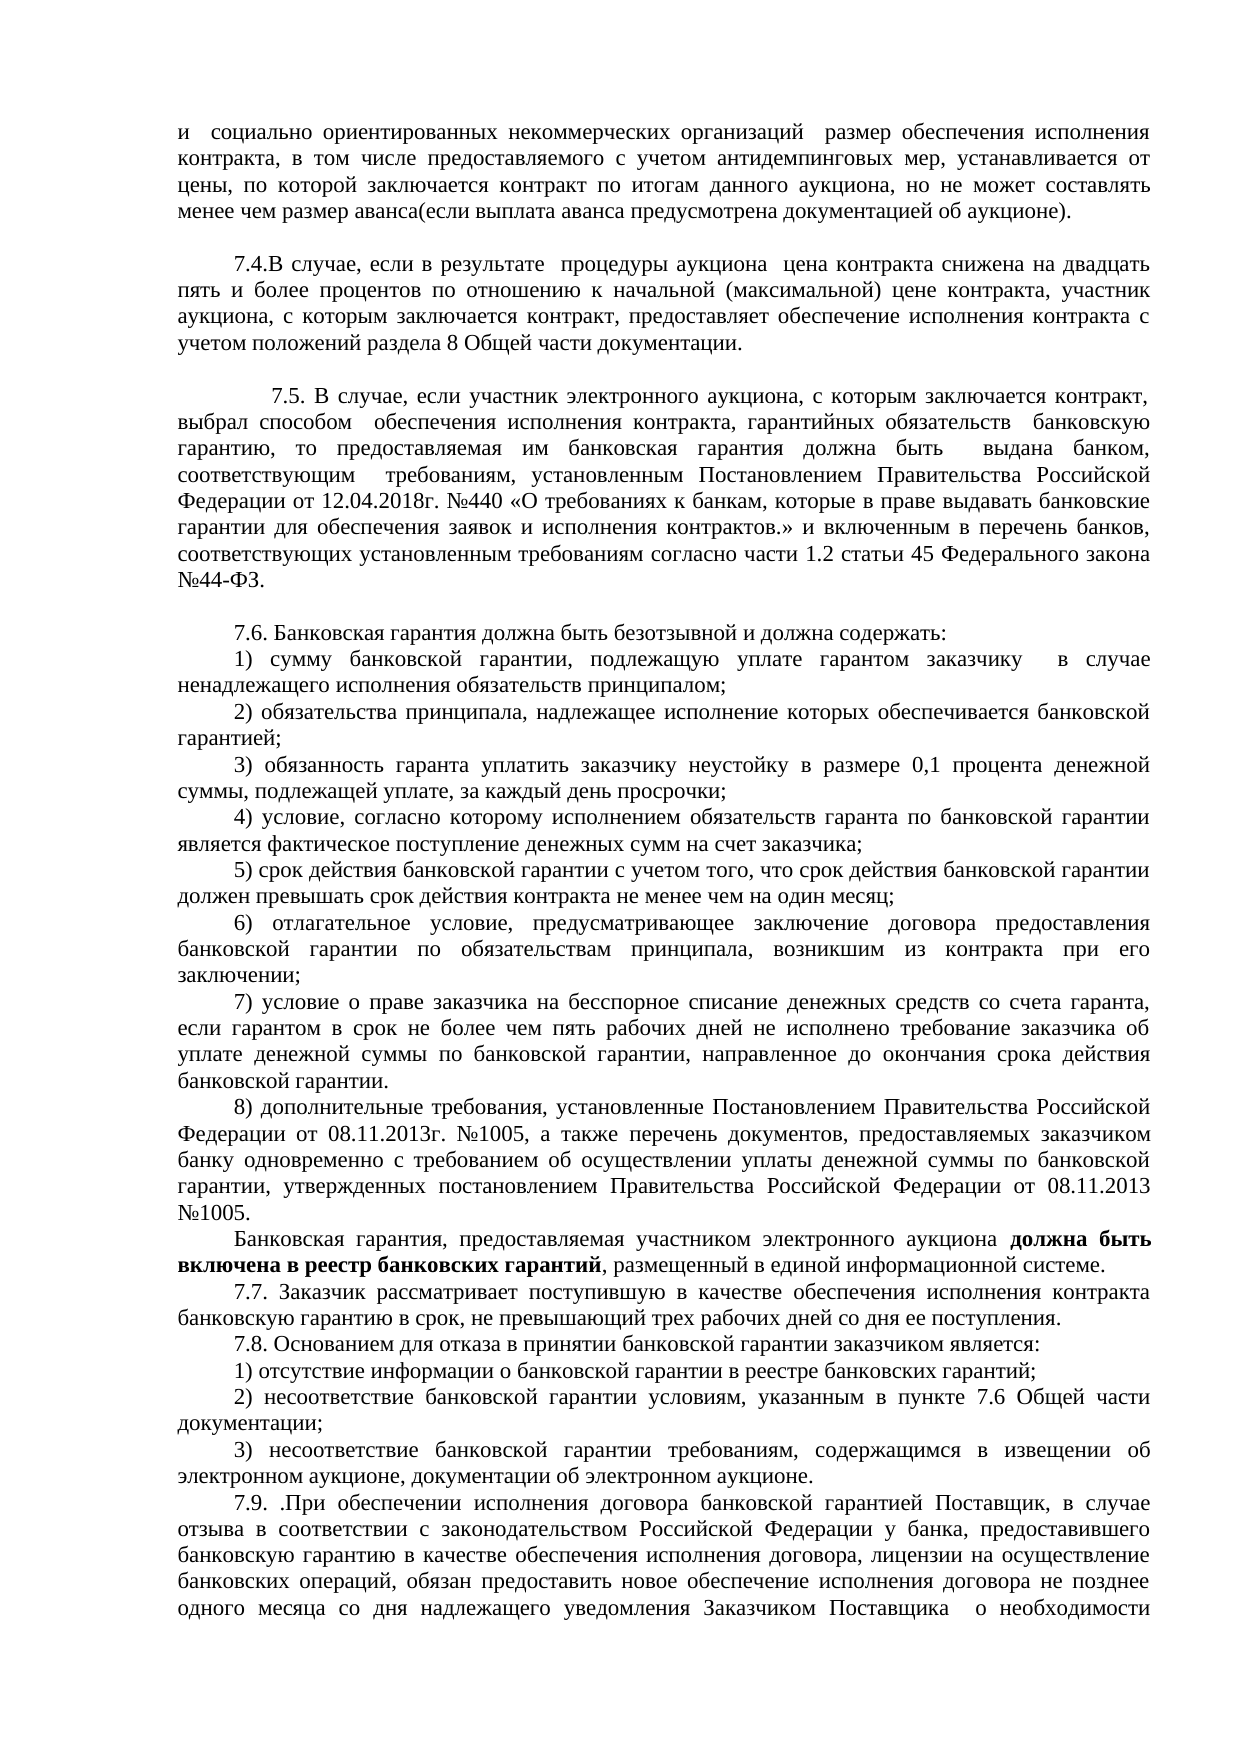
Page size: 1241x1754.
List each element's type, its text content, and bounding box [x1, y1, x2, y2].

text 1) отсутствие информации о банковской гарантии в реестре банковских гарантий; [177, 1357, 1152, 1383]
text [177, 1488, 1152, 1620]
text 2) несоответствие банковской гарантии условиям, указанным в пункте 7.6 Общей части документации; [177, 1383, 1152, 1436]
text 7.5. В случае, если участник электронного аукциона, с которым заключается контракт, выбрал способом обеспечения исполнения контракта, гарантийных обязательств банковскую гарантию, то предоставляемая им банковская гарантия должна быть выдана банком, соответствующим требованиям, установленным Постановлением Правительства Российской Федерации от 12.04.2018г. №440 «О требованиях к банкам, которые в праве выдавать банковские гарантии для обеспечения заявок и исполнения контрактов.» и включенным в перечень банков, соответствующих установленным требованиям согласно части 1.2 статьи 45 Федерального закона №44-ФЗ. [177, 382, 1152, 592]
text 2) обязательства принципала, надлежащее исполнение которых обеспечивается банковской гарантией; [177, 698, 1152, 751]
text Банковская гарантия, предоставляемая участником электронного аукциона должна быть включена в реестр банковских гарантий, размещенный в единой информационной системе. [177, 1225, 1152, 1278]
text 7) условие о праве заказчика на бесспорное списание денежных средств со счета гаранта, если гарантом в срок не более чем пять рабочих дней не исполнено требование заказчика об уплате денежной суммы по банковской гарантии, направленное до окончания срока действия банковской гарантии. [177, 988, 1152, 1093]
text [177, 118, 1152, 223]
text 3) несоответствие банковской гарантии требованиям, содержащимся в извещении об электронном аукционе, документации об электронном аукционе. [177, 1436, 1152, 1488]
text 7.7. Заказчик рассматривает поступившую в качестве обеспечения исполнения контракта банковскую гарантию в срок, не превышающий трех рабочих дней со дня ее поступления. [177, 1278, 1152, 1330]
text 4) условие, согласно которому исполнением обязательств гаранта по банковской гарантии является фактическое поступление денежных сумм на счет заказчика; [177, 803, 1152, 856]
text 7.4.В случае, если в результате процедуры аукциона цена контракта снижена на двадцать пять и более процентов по отношению к начальной (максимальной) цене контракта, участник аукциона, с которым заключается контракт, предоставляет обеспечение исполнения контракта с учетом положений раздела 8 Общей части документации. [177, 250, 1152, 355]
text 8) дополнительные требования, установленные Постановлением Правительства Российской Федерации от 08.11.2013г. №1005, а также перечень документов, предоставляемых заказчиком банку одновременно с требованием об осуществлении уплаты денежной суммы по банковской гарантии, утвержденных постановлением Правительства Российской Федерации от 08.11.2013 №1005. [177, 1093, 1152, 1225]
text 7.8. Основанием для отказа в принятии банковской гарантии заказчиком является: [177, 1330, 1152, 1357]
text 7.6. Банковская гарантия должна быть безотзывной и должна содержать: [177, 619, 1152, 645]
text 6) отлагательное условие, предусматривающее заключение договора предоставления банковской гарантии по обязательствам принципала, возникшим из контракта при его заключении; [177, 909, 1152, 988]
text 1) сумму банковской гарантии, подлежащую уплате гарантом заказчику в случае ненадлежащего исполнения обязательств принципалом; [177, 645, 1152, 698]
text 3) обязанность гаранта уплатить заказчику неустойку в размере 0,1 процента денежной суммы, подлежащей уплате, за каждый день просрочки; [177, 751, 1152, 803]
text 5) срок действия банковской гарантии с учетом того, что срок действия банковской гарантии должен превышать срок действия контракта не менее чем на один месяц; [177, 856, 1152, 909]
